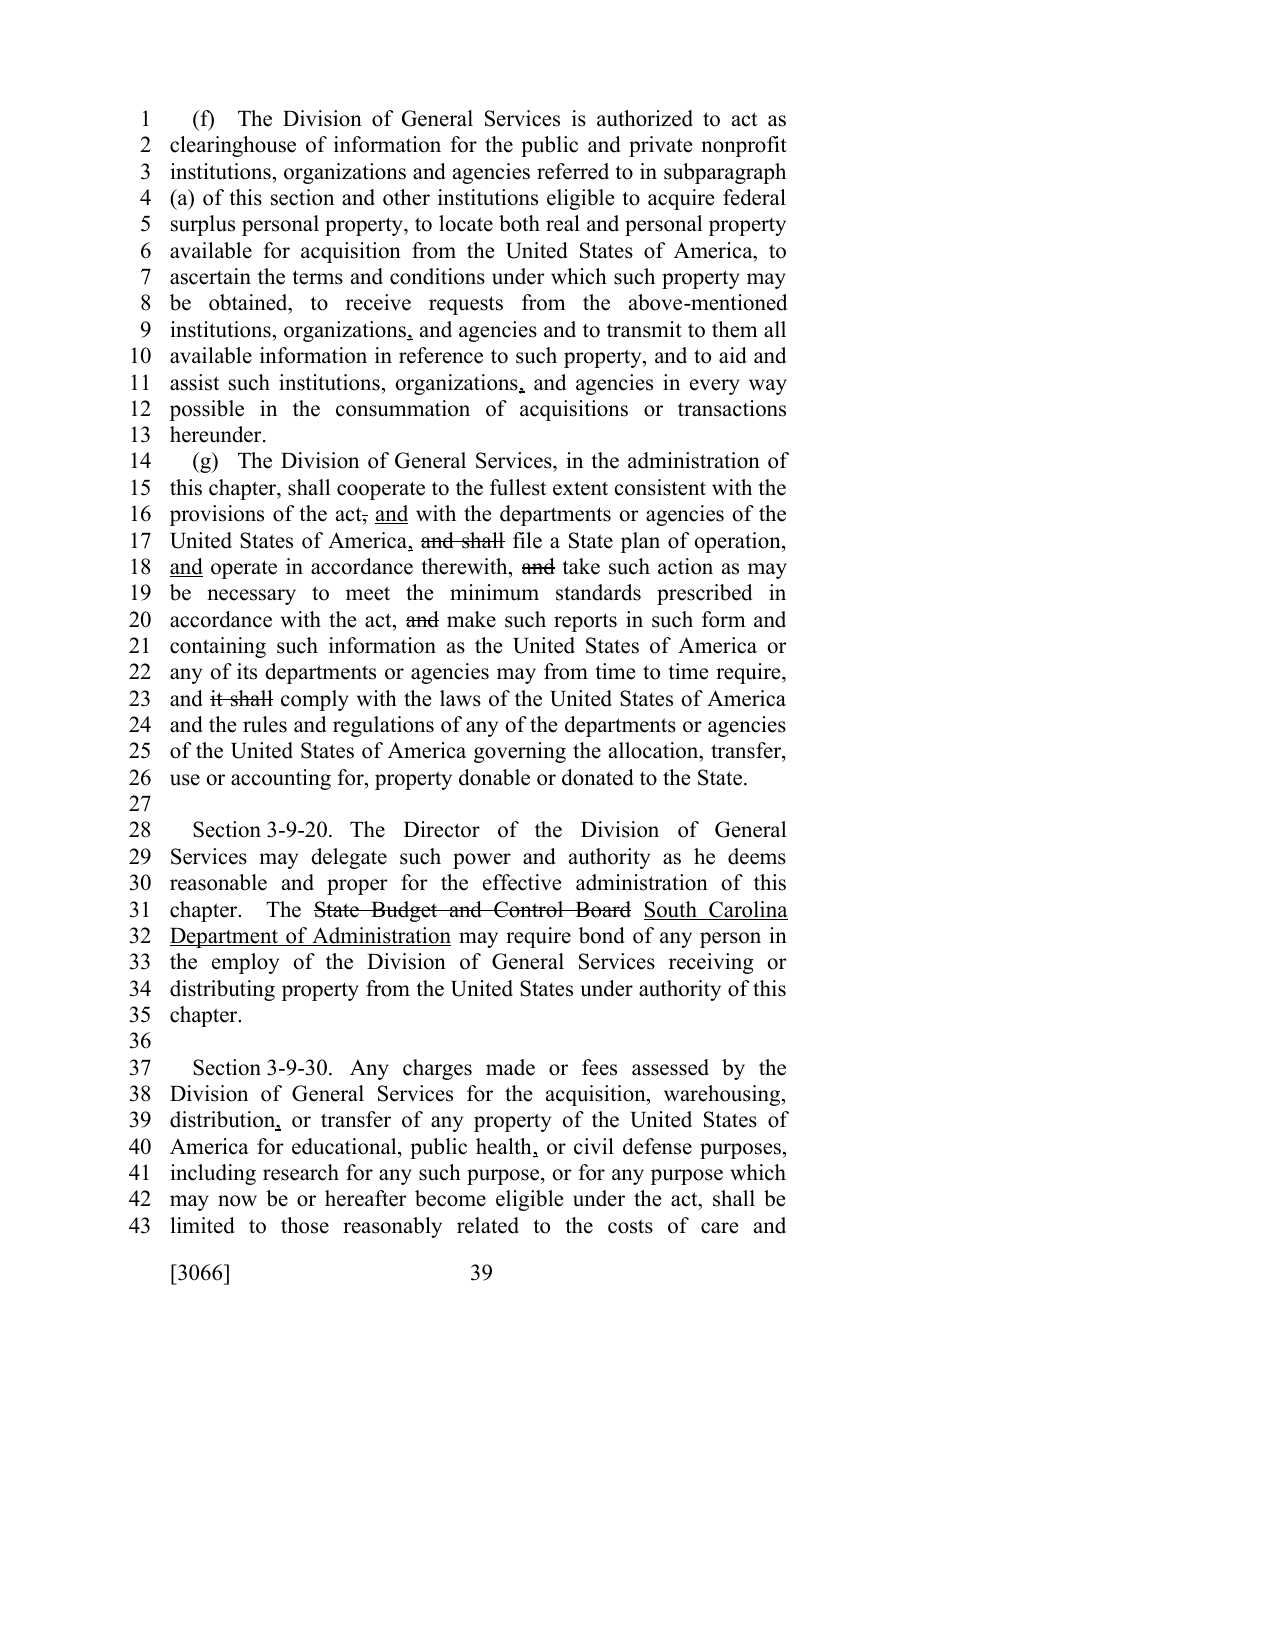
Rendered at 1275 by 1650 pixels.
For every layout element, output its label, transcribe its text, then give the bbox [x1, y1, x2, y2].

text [169, 1054, 787, 1238]
text Section 3-9-20. The Director of the Division of General Services may delegate such power and authority as he deems reasonable and proper for the effective administration of this chapter. The State Budget and Control Board South Carolina Department of Administration may require bond of any person in the employ of the Division of General Services receiving or distributing property from the United States under authority of this chapter. [169, 817, 787, 1027]
text (f) The Division of General Services is authorized to act as clearinghouse of information for the public and private nonprofit institutions, organizations and agencies referred to in subparagraph (a) of this section and other institutions eligible to acquire federal surplus personal property, to locate both real and personal property available for acquisition from the United States of America, to ascertain the terms and conditions under which such property may be obtained, to receive requests from the above-mentioned institutions, organizations, and agencies and to transmit to them all available information in reference to such property, and to aid and assist such institutions, organizations, and agencies in every way possible in the consummation of acquisitions or transactions hereunder. [169, 105, 787, 448]
text (g) The Division of General Services, in the administration of this chapter, shall cooperate to the fullest extent consistent with the provisions of the act, and with the departments or agencies of the United States of America, and shall file a State plan of operation, and operate in accordance therewith, and take such action as may be necessary to meet the minimum standards prescribed in accordance with the act, and make such reports in such form and containing such information as the United States of America or any of its departments or agencies may from time to time require, and it shall comply with the laws of the United States of America and the rules and regulations of any of the departments or agencies of the United States of America governing the allocation, transfer, use or accounting for, property donable or donated to the State. [169, 448, 787, 790]
